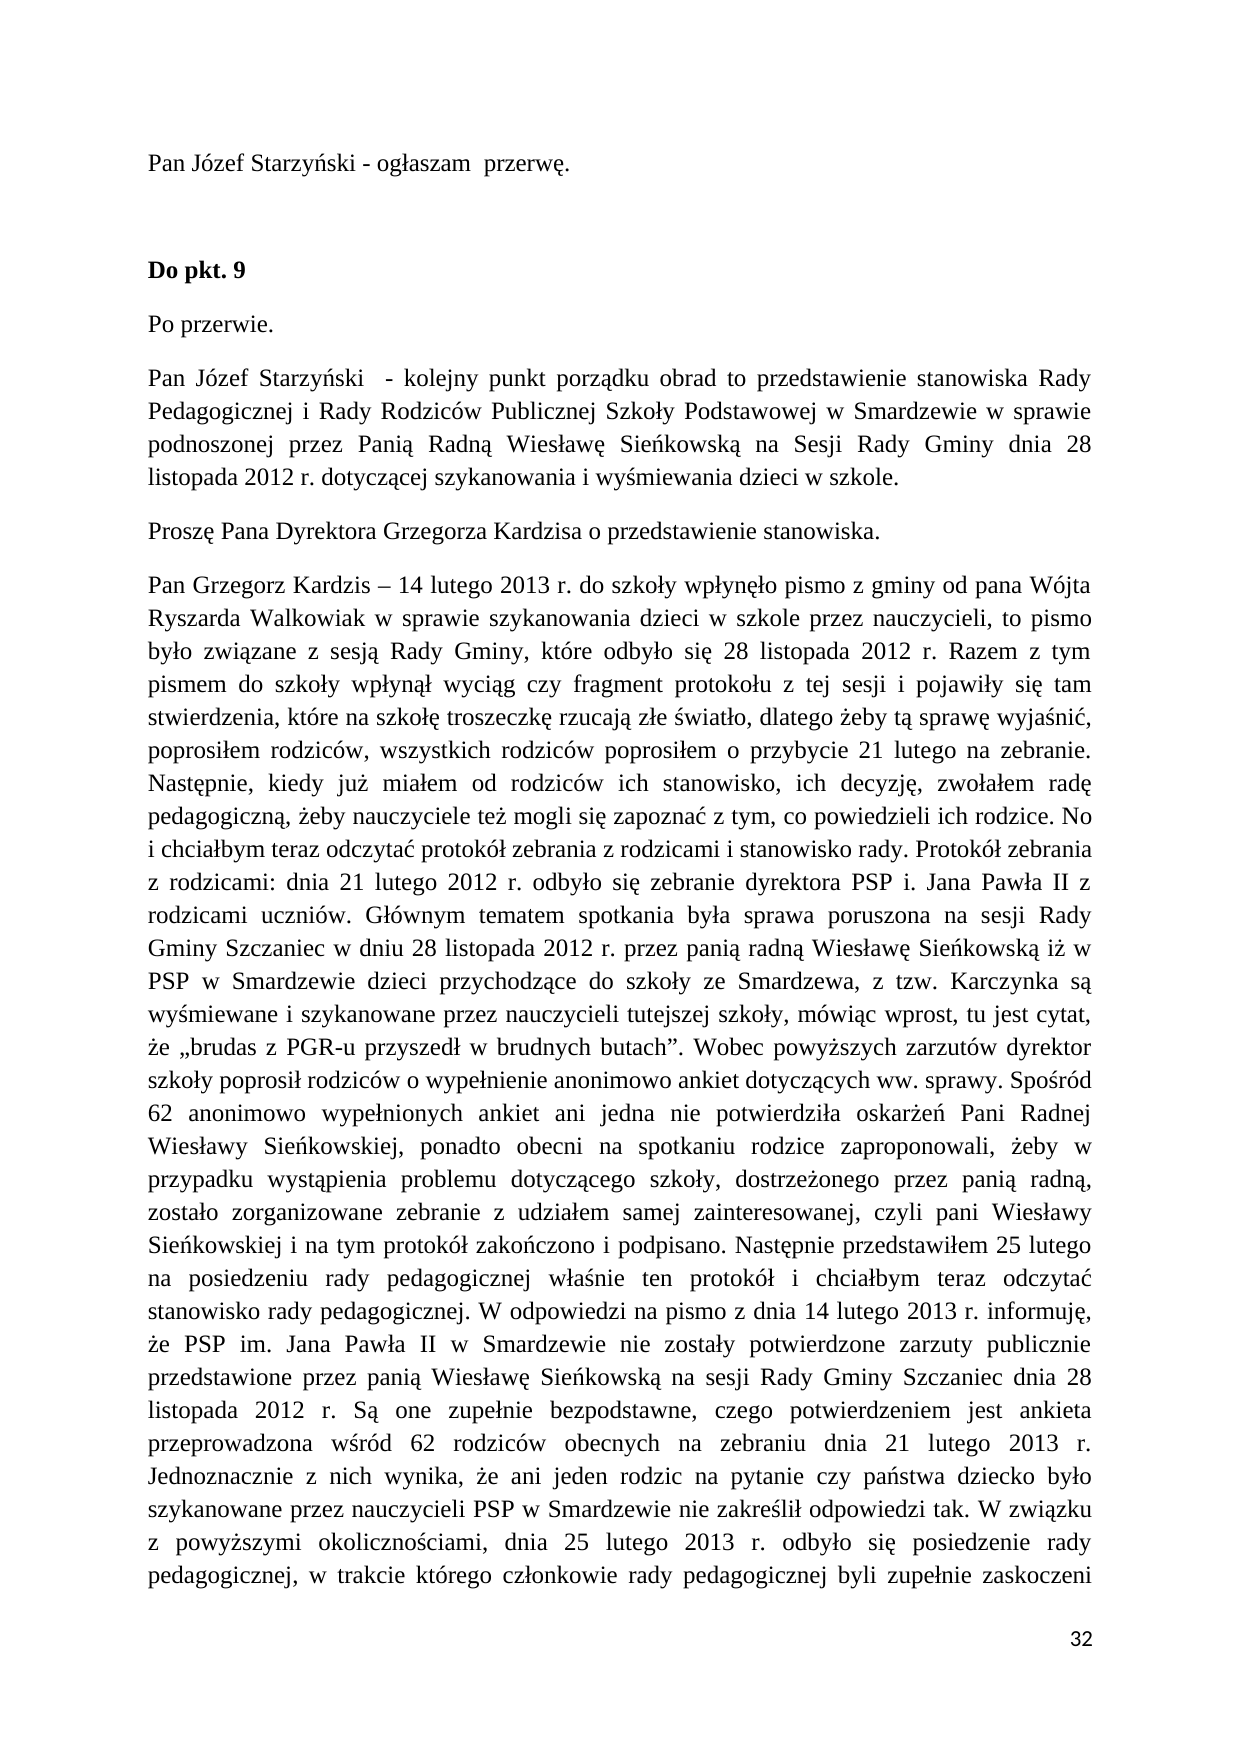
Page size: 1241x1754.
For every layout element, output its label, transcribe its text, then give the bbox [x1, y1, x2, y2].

text Pan Józef Starzyński - kolejny punkt porządku obrad to przedstawienie stanowiska Rady Pedagogicznej i Rady Rodziców Publicznej Szkoły Podstawowej w Smardzewie w sprawie podnoszonej przez Panią Radną Wiesławę Sieńkowską na Sesji Rady Gminy dnia 28 listopada 2012 r. dotyczącej szykanowania i wyśmiewania dzieci w szkole. [148, 363, 1093, 491]
text Do pkt. 9 [148, 255, 1093, 284]
text Proszę Pana Dyrektora Grzegorza Kardzisa o przedstawienie stanowiska. [148, 516, 1093, 545]
text Po przerwie. [148, 309, 1093, 338]
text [148, 570, 1093, 1589]
text Pan Józef Starzyński - ogłaszam przerwę. [148, 148, 1093, 176]
